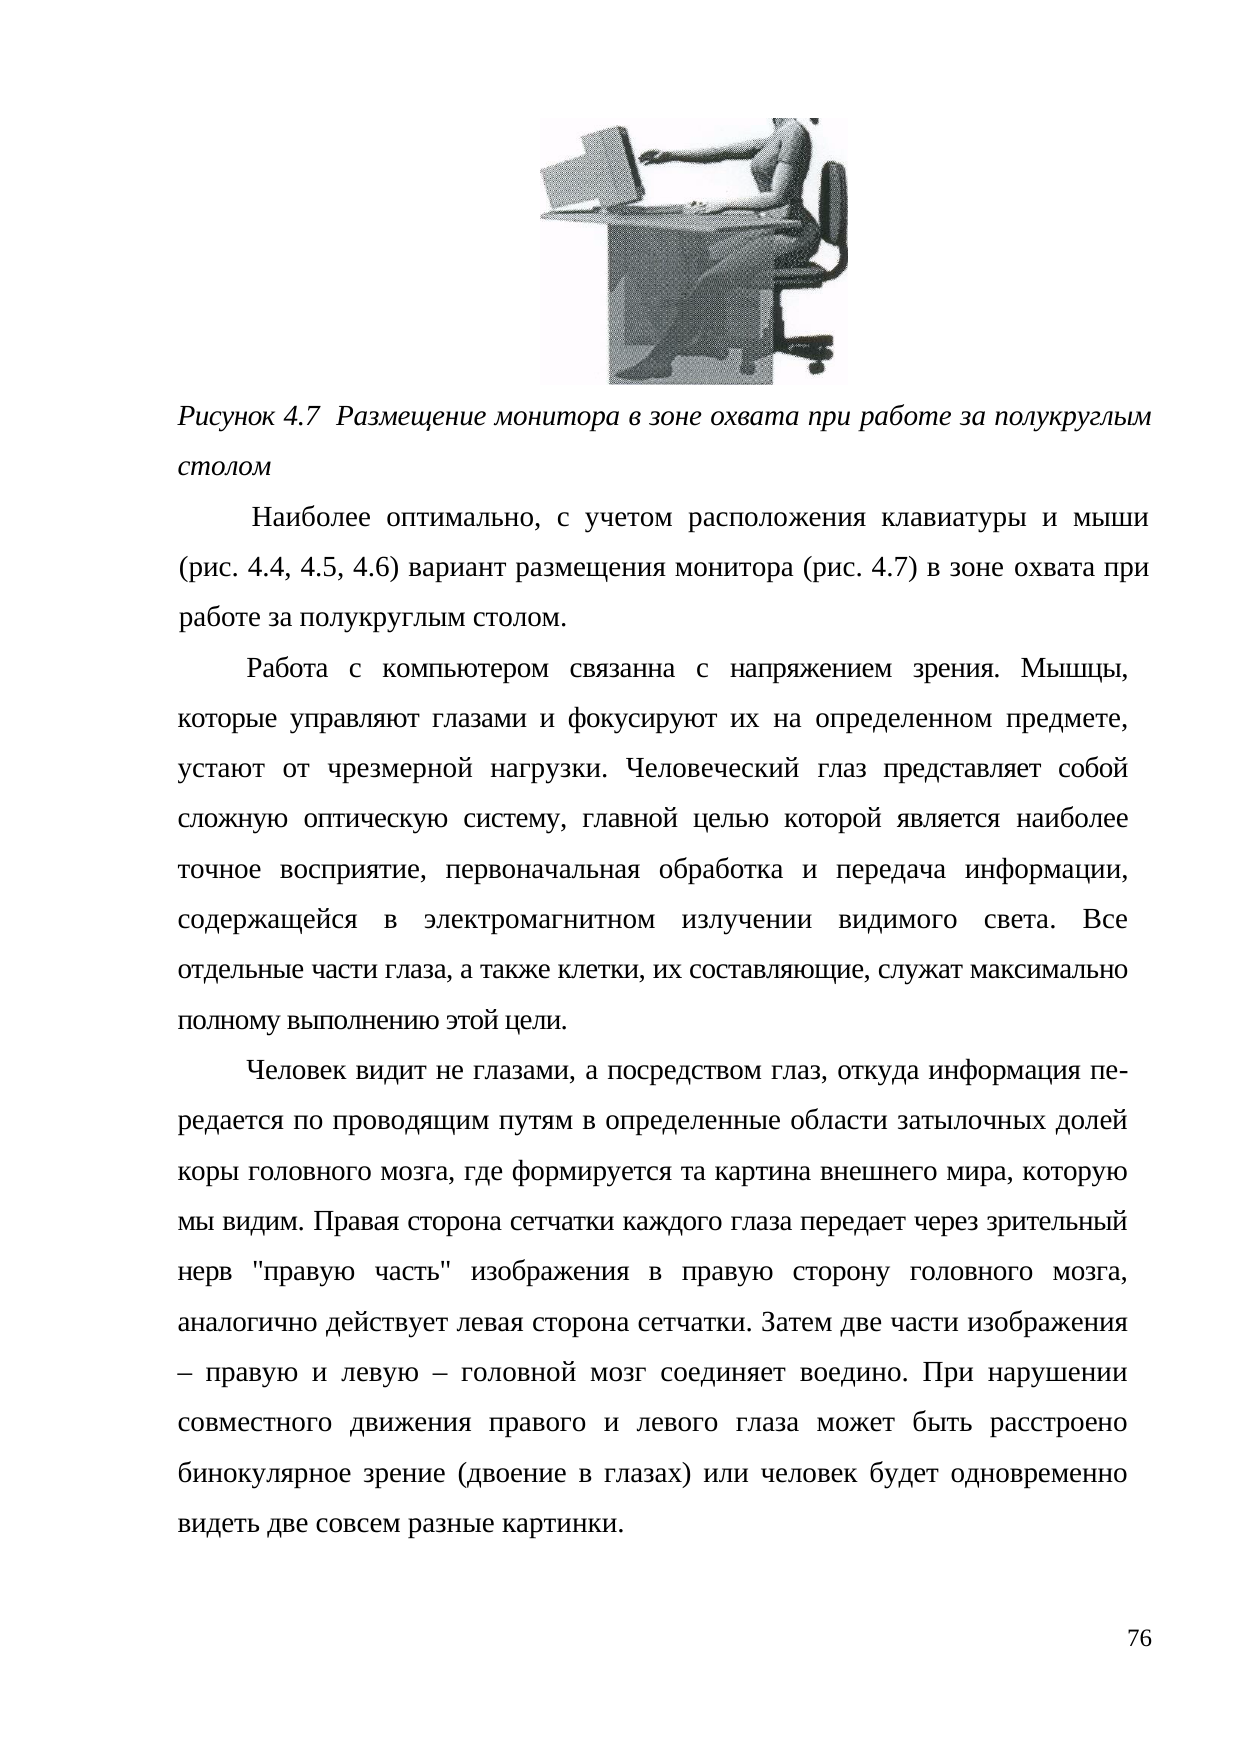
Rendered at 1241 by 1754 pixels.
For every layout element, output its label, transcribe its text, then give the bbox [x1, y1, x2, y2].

text Наиболее оптимально, с учетом расположения клавиатуры и мыши (рис. 4.4, 4.5, 4.6) вариант размещения монитора (рис. 4.7) в зоне охвата при работе за полукруглым столом. [179, 499, 1149, 633]
picture [540, 118, 848, 385]
text Работа с компьютером связанна с напряжением зрения. Мышцы, которые управляют глазами и фокусируют их на определенном предмете, устают от чрезмерной нагрузки. Человеческий глаз представляет собой сложную оптическую систему, главной целью которой является наиболее точное восприятие, первоначальная обработка и передача информации, содержащейся в электромагнитном излучении видимого света. Все отдельные части глаза, а также клетки, их составляющие, служат максимально полному выполнению этой цели. [177, 650, 1128, 1035]
text Человек видит не глазами, а посредством глаз, откуда информация передается по проводящим путям в определенные области затылочных долей коры головного мозга, где формируется та картина внешнего мира, которую мы видим. Правая сторона сетчатки каждого глаза передает через зрительный нерв "правую часть" изображения в правую сторону головного мозга, аналогично действует левая сторона сетчатки. Затем две части изображения – правую и левую – головной мозг соединяет воедино. При нарушении совместного движения правого и левого глаза может быть расстроено бинокулярное зрение (двоение в глазах) или человек будет одновременно видеть две совсем разные картинки. [177, 1052, 1128, 1538]
text Рисунок 4.7 Размещение монитора в зоне охвата при работе за полукруглым столом [177, 398, 1152, 482]
